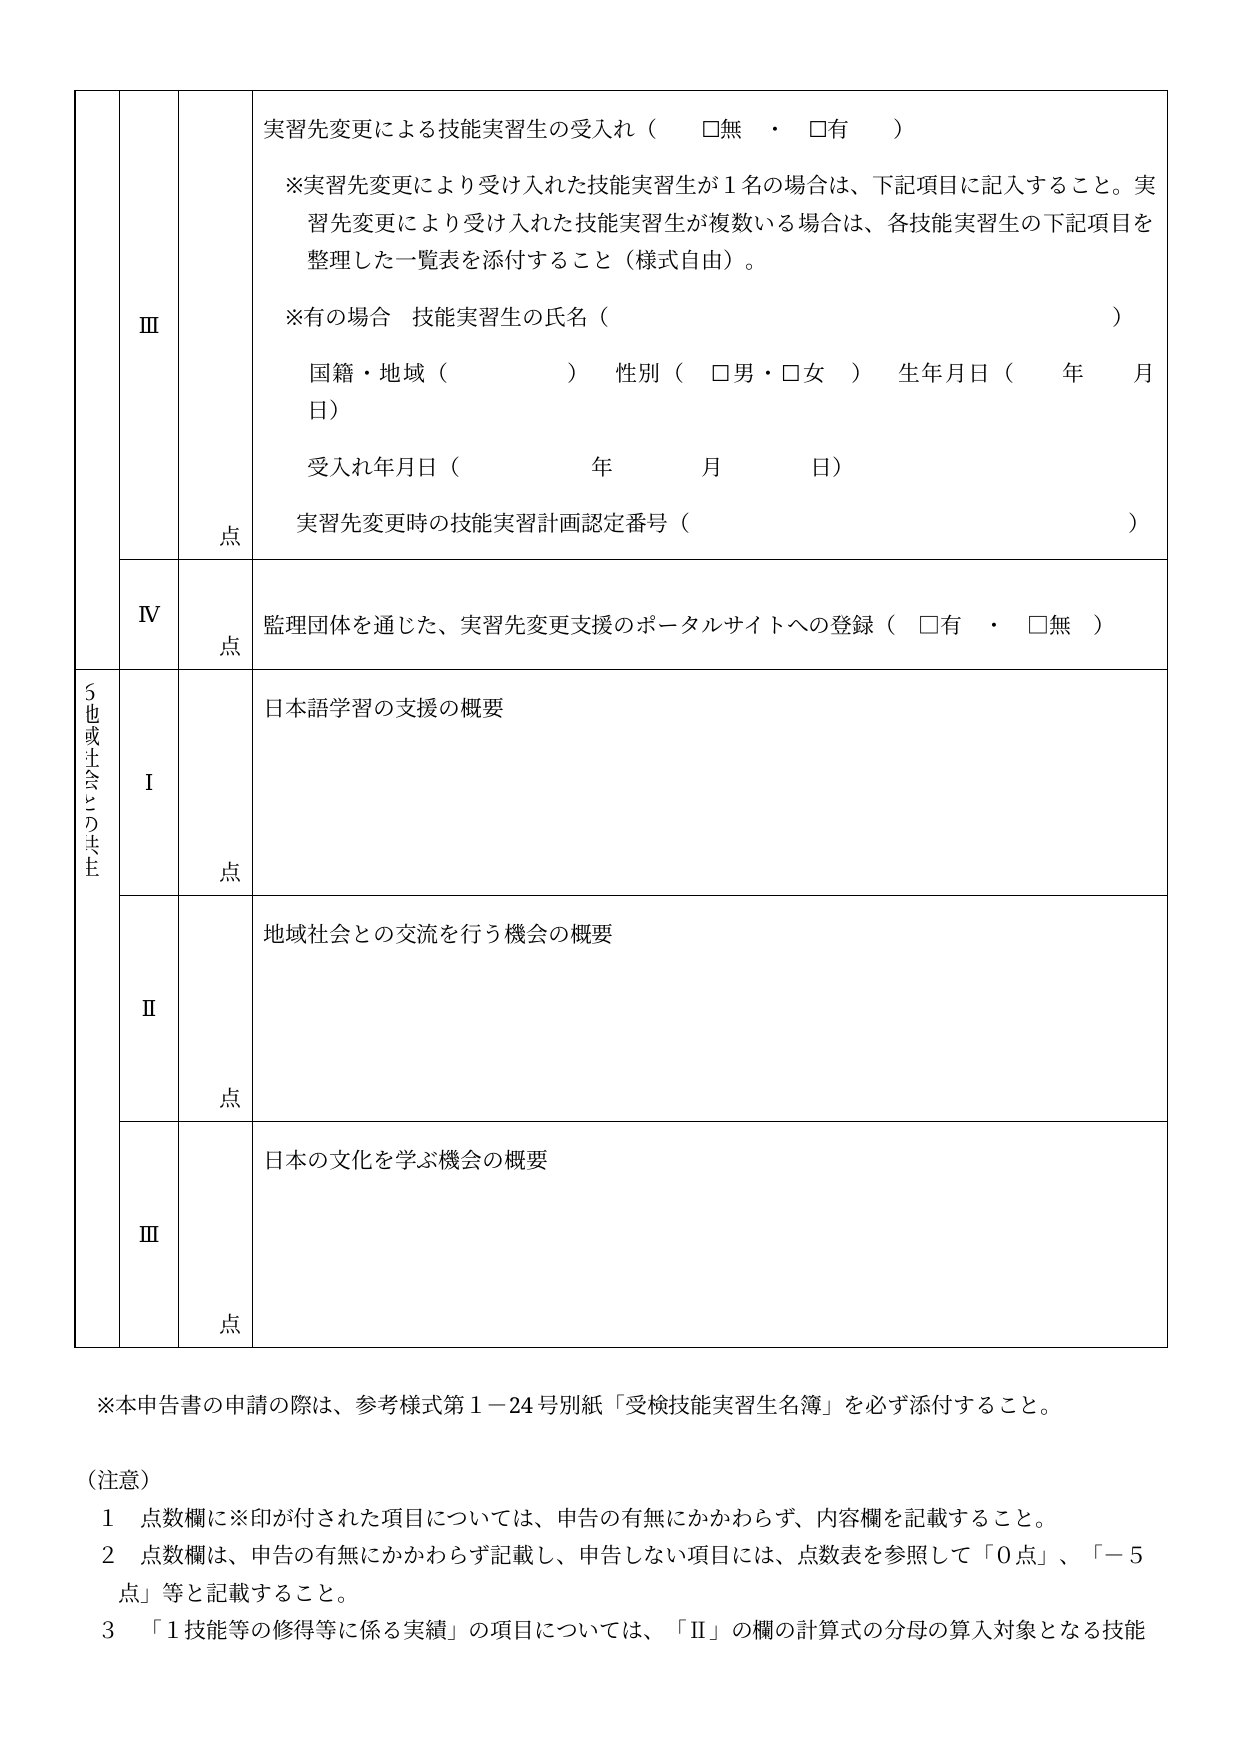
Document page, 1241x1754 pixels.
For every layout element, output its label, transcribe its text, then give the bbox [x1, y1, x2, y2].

table_cell 点 [179, 91, 252, 559]
table_cell Ⅲ [120, 1122, 178, 1347]
table_cell 地域社会との交流を行う機会の概要 [253, 896, 1167, 1121]
table_cell 実習先変更による技能実習生の受入れ（ 無 ・ 有 ） ※実習先変更により受け入れた技能実習生が１名の場合は、下記項目に記入すること。実習先変更により受け入れた技能実習生が複数いる場合は、各技能実習生の下記項目を整理した一覧表を添付すること（様式自由）。 ※有の場合 技能実習生の氏名（ ） 国籍・地域（ ） 性別（ 男・女 ） 生年月日（ 年 月 日） 受入れ年月日（ 年 月 日） 実習先変更時の技能実習計画認定番号（ ） [253, 91, 1167, 559]
text ２ 点数欄は、申告の有無にかかわらず記載し、申告しない項目には、点数表を参照して「０点」、「－５点」等と記載すること。 [97, 1535, 1165, 1610]
text １ 点数欄に※印が付された項目については、申告の有無にかかわらず、内容欄を記載すること。 [75, 1498, 1165, 1535]
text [97, 1610, 1165, 1648]
table_cell 日本語学習の支援の概要 [253, 670, 1167, 894]
table_cell Ⅱ [120, 896, 178, 1121]
table_cell 点 [179, 560, 252, 668]
table_cell Ⅲ [120, 91, 178, 559]
table_cell Ⅳ [120, 560, 178, 668]
table_cell 点 [179, 1122, 252, 1347]
table_cell 点 [179, 670, 252, 894]
text ※本申告書の申請の際は、参考様式第１－24号別紙「受検技能実習生名簿」を必ず添付すること。 [75, 1385, 1165, 1423]
table_cell Ⅰ [120, 670, 178, 894]
text （注意） [75, 1460, 1165, 1498]
table_cell 日本の文化を学ぶ機会の概要 [253, 1122, 1167, 1347]
table_cell 監理団体を通じた、実習先変更支援のポータルサイトへの登録（ □有 ・ □無 ） [253, 560, 1167, 668]
table_cell 点 [179, 896, 252, 1121]
table_cell ６地域社会との共生 [76, 670, 119, 1347]
